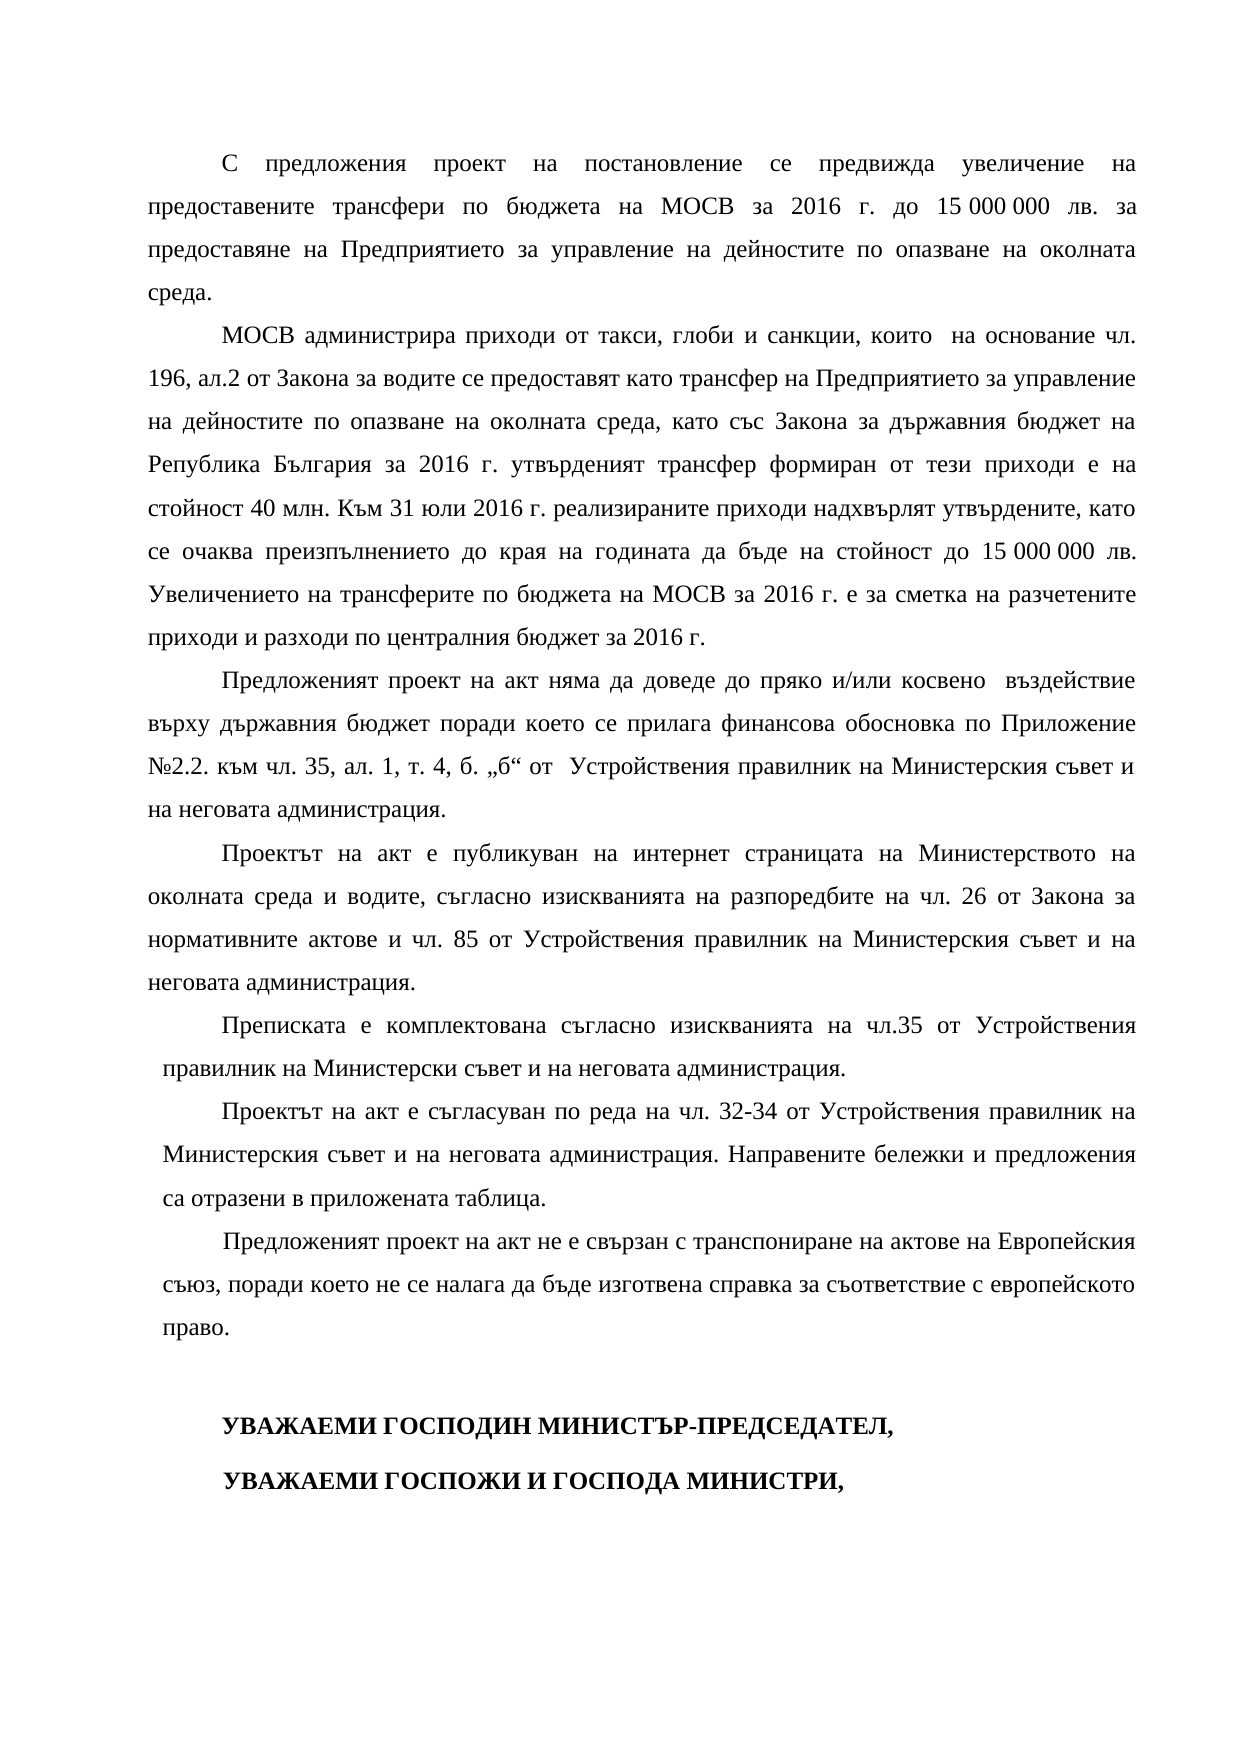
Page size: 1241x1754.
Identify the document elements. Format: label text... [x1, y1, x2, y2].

text УВАЖАЕМИ ГОСПОЖИ И ГОСПОДА МИНИСТРИ, [148, 1466, 1137, 1495]
text Проектът на акт е публикуван на интернет страницата на Министерството на околната среда и водите, съгласно изискванията на разпоредбите на чл. 26 от Закона за нормативните актове и чл. 85 от Устройствения правилник на Министерския съвет и на неговата администрация. [148, 838, 1137, 996]
text Предложеният проект на акт няма да доведе до пряко и/или косвено въздействие върху държавния бюджет поради което се прилага финансова обосновка по Приложение №2.2. към чл. 35, ал. 1, т. 4, б. „б“ от Устройствения правилник на Министерския съвет и на неговата администрация. [148, 665, 1137, 823]
text МОСВ администрира приходи от такси, глоби и санкции, които на основание чл. 196, ал.2 от Закона за водите се предоставят като трансфер на Предприятието за управление на дейностите по опазване на околната среда, като със Закона за държавния бюджет на Република България за 2016 г. утвърденият трансфер формиран от тези приходи е на стойност 40 млн. Към 31 юли 2016 г. реализираните приходи надхвърлят утвърдените, като се очаква преизпълнението до края на годината да бъде на стойност до 15 000 000 лв. Увеличението на трансферите по бюджета на МОСВ за 2016 г. е за сметка на разчетените приходи и разходи по централния бюджет за 2016 г. [148, 320, 1137, 651]
text Предложеният проект на акт не е свързан с транспониране на актове на Европейския съюз, поради което не се налага да бъде изготвена справка за съответствие с европейското право. [162, 1226, 1137, 1341]
text Проектът на акт е съгласуван по реда на чл. 32-34 от Устройствения правилник на Министерския съвет и на неговата администрация. Направените бележки и предложения са отразени в приложената таблица. [162, 1096, 1137, 1211]
text С предложения проект на постановление се предвижда увеличение на предоставените трансфери по бюджета на МОСВ за 2016 г. до 15 000 000 лв. за предоставяне на Предприятието за управление на дейностите по опазване на околната среда. [148, 148, 1137, 306]
text УВАЖАЕМИ ГОСПОДИН МИНИСТЪР-ПРЕДСЕДАТЕЛ, [148, 1411, 1137, 1439]
text Преписката е комплектована съгласно изискванията на чл.35 от Устройствения правилник на Министерски съвет и на неговата администрация. [162, 1010, 1137, 1082]
